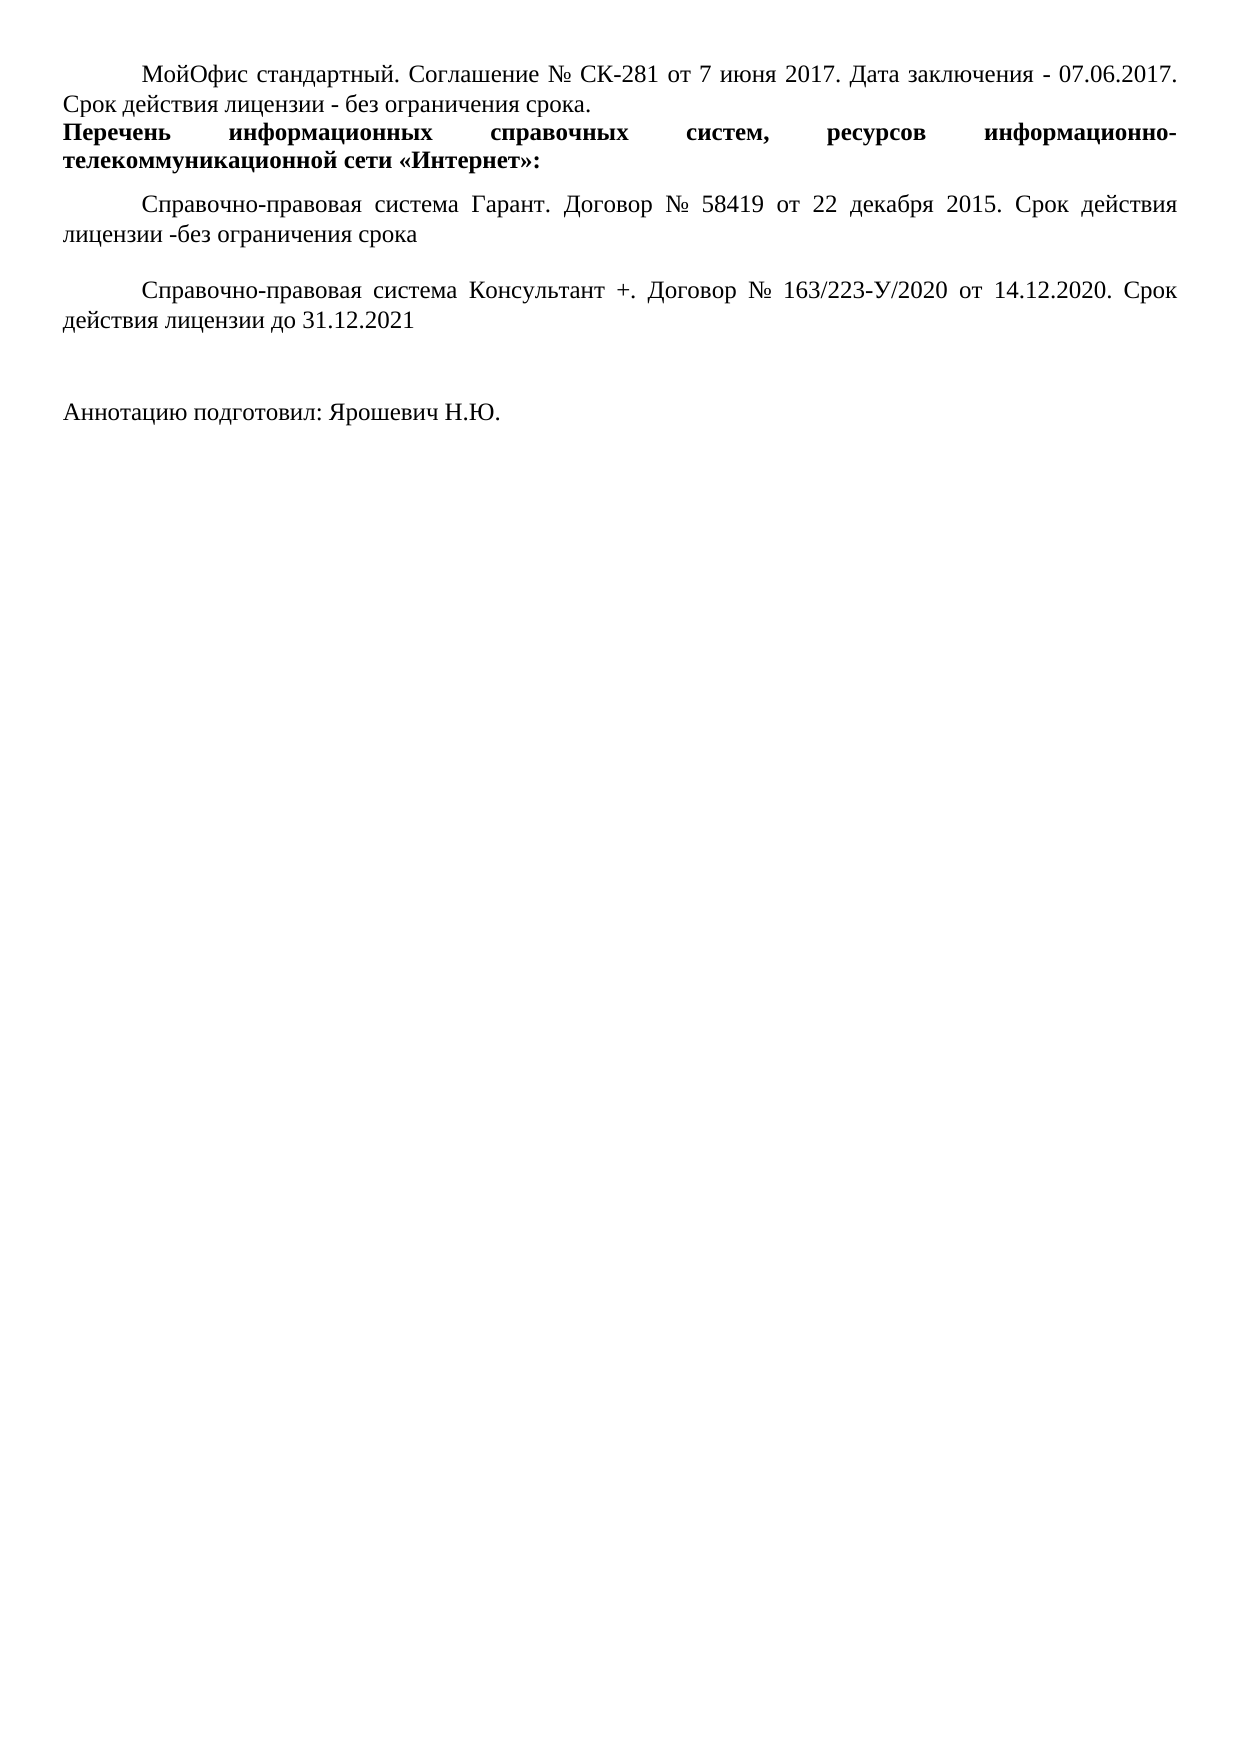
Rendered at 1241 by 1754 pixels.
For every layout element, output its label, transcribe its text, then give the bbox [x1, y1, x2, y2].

table_cell Перечень информационных справочных систем, ресурсов информационно- телекоммуникационной сети «Интернет»: [59, 117, 1181, 189]
table_cell Аннотацию подготовил: Ярошевич Н.Ю. [59, 389, 1181, 433]
table_header МойОфис стандартный. Соглашение № СК-281 от 7 июня 2017. Дата заключения - 07.06.2017. Срок действия лицензии - без ограничения срока. [59, 59, 1181, 117]
table_cell Справочно-правовая система Консультант +. Договор № 163/223-У/2020 от 14.12.2020. Срок действия лицензии до 31.12.2021 [59, 275, 1181, 389]
table_cell Справочно-правовая система Гарант. Договор № 58419 от 22 декабря 2015. Срок действия лицензии -без ограничения срока [59, 189, 1181, 275]
